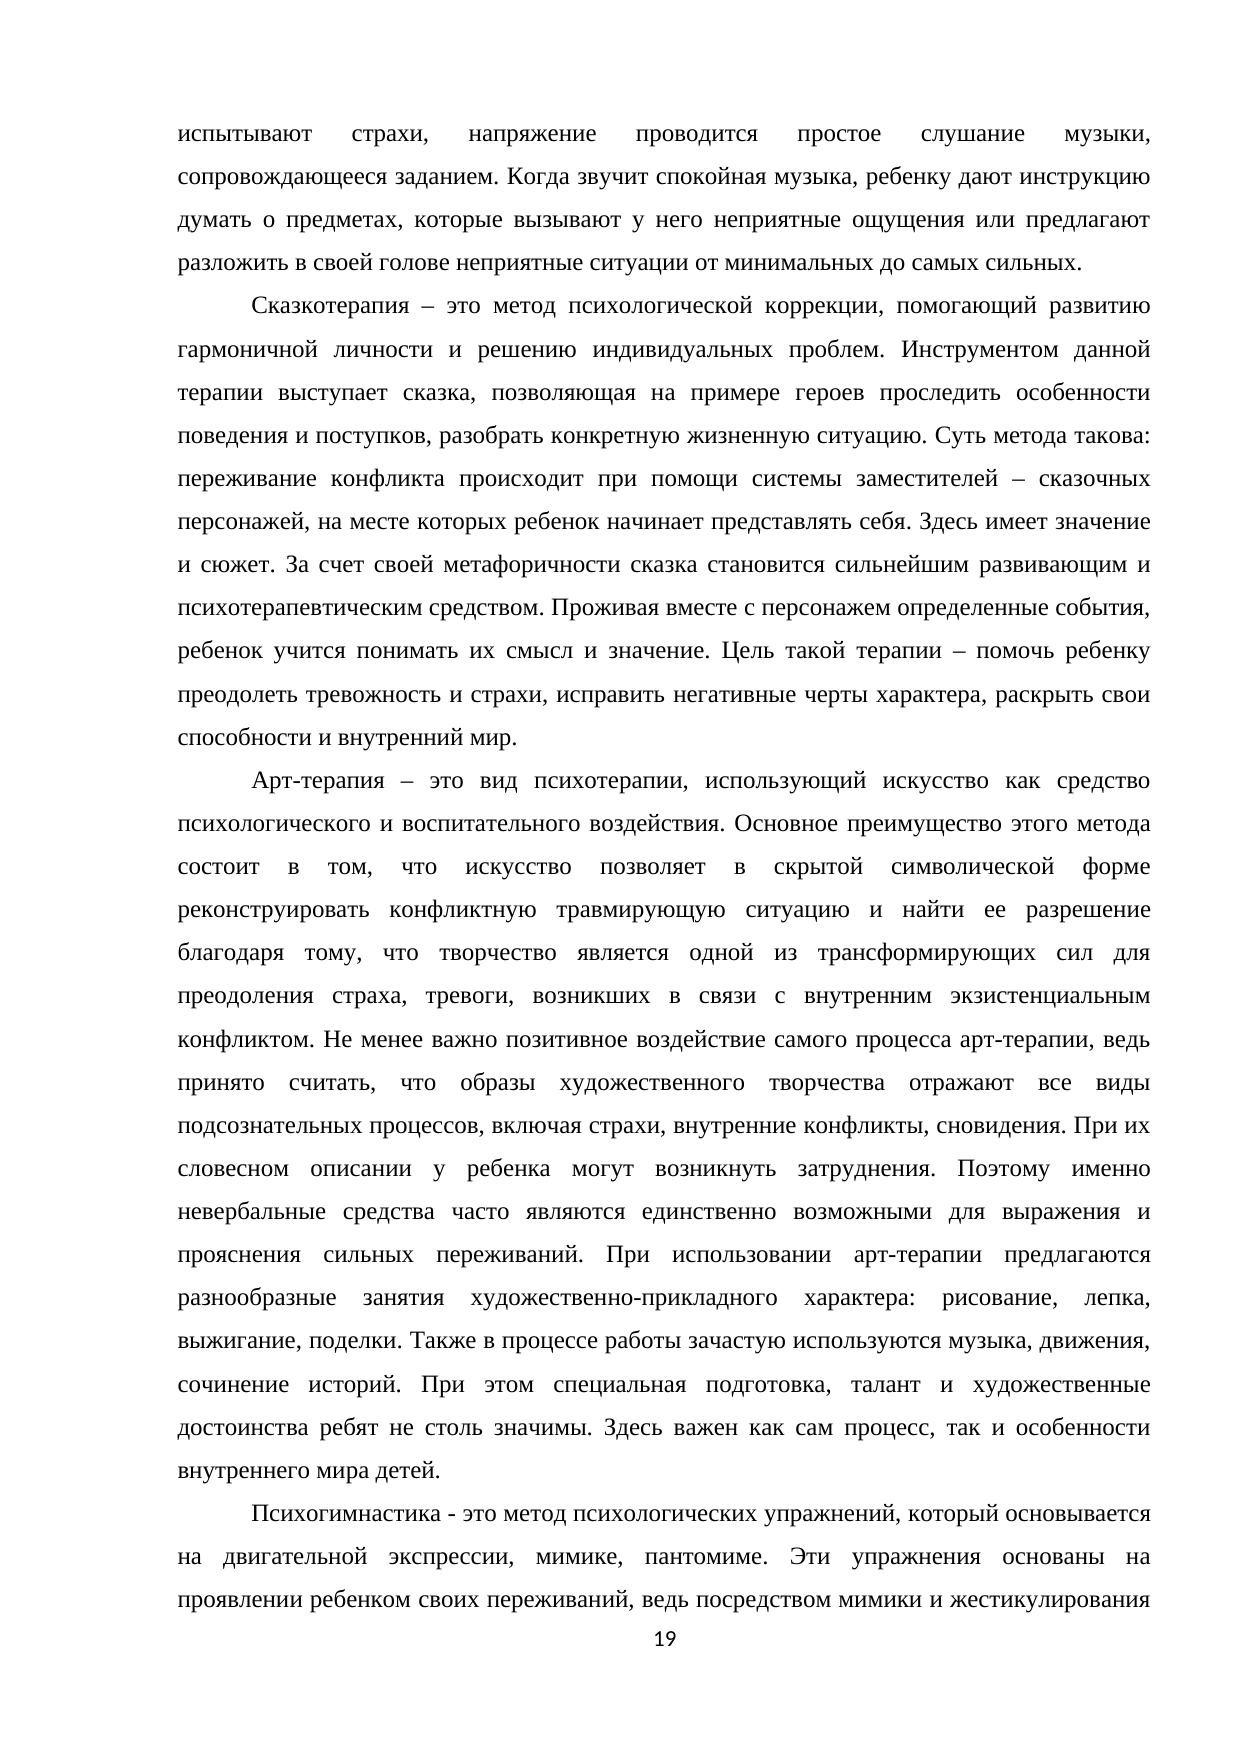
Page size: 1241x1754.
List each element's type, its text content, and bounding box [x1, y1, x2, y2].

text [177, 1498, 1152, 1613]
text Сказкотерапия – это метод психологической коррекции, помогающий развитию гармоничной личности и решению индивидуальных проблем. Инструментом данной терапии выступает сказка, позволяющая на примере героев проследить особенности поведения и поступков, разобрать конкретную жизненную ситуацию. Суть метода такова: переживание конфликта происходит при помощи системы заместителей – сказочных персонажей, на месте которых ребенок начинает представлять себя. Здесь имеет значение и сюжет. За счет своей метафоричности сказка становится сильнейшим развивающим и психотерапевтическим средством. Проживая вместе с персонажем определенные события, ребенок учится понимать их смысл и значение. Цель такой терапии – помочь ребенку преодолеть тревожность и страхи, исправить негативные черты характера, раскрыть свои способности и внутренний мир. [177, 291, 1152, 751]
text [177, 118, 1152, 276]
text Арт-терапия – это вид психотерапии, использующий искусство как средство психологического и воспитательного воздействия. Основное преимущество этого метода состоит в том, что искусство позволяет в скрытой символической форме реконструировать конфликтную травмирующую ситуацию и найти ее разрешение благодаря тому, что творчество является одной из трансформирующих сил для преодоления страха, тревоги, возникших в связи с внутренним экзистенциальным конфликтом. Не менее важно позитивное воздействие самого процесса арт-терапии, ведь принято считать, что образы художественного творчества отражают все виды подсознательных процессов, включая страхи, внутренние конфликты, сновидения. При их словесном описании у ребенка могут возникнуть затруднения. Поэтому именно невербальные средства часто являются единственно возможными для выражения и прояснения сильных переживаний. При использовании арт-терапии предлагаются разнообразные занятия художественно-прикладного характера: рисование, лепка, выжигание, поделки. Также в процессе работы зачастую используются музыка, движения, сочинение историй. При этом специальная подготовка, талант и художественные достоинства ребят не столь значимы. Здесь важен как сам процесс, так и особенности внутреннего мира детей. [177, 765, 1152, 1484]
